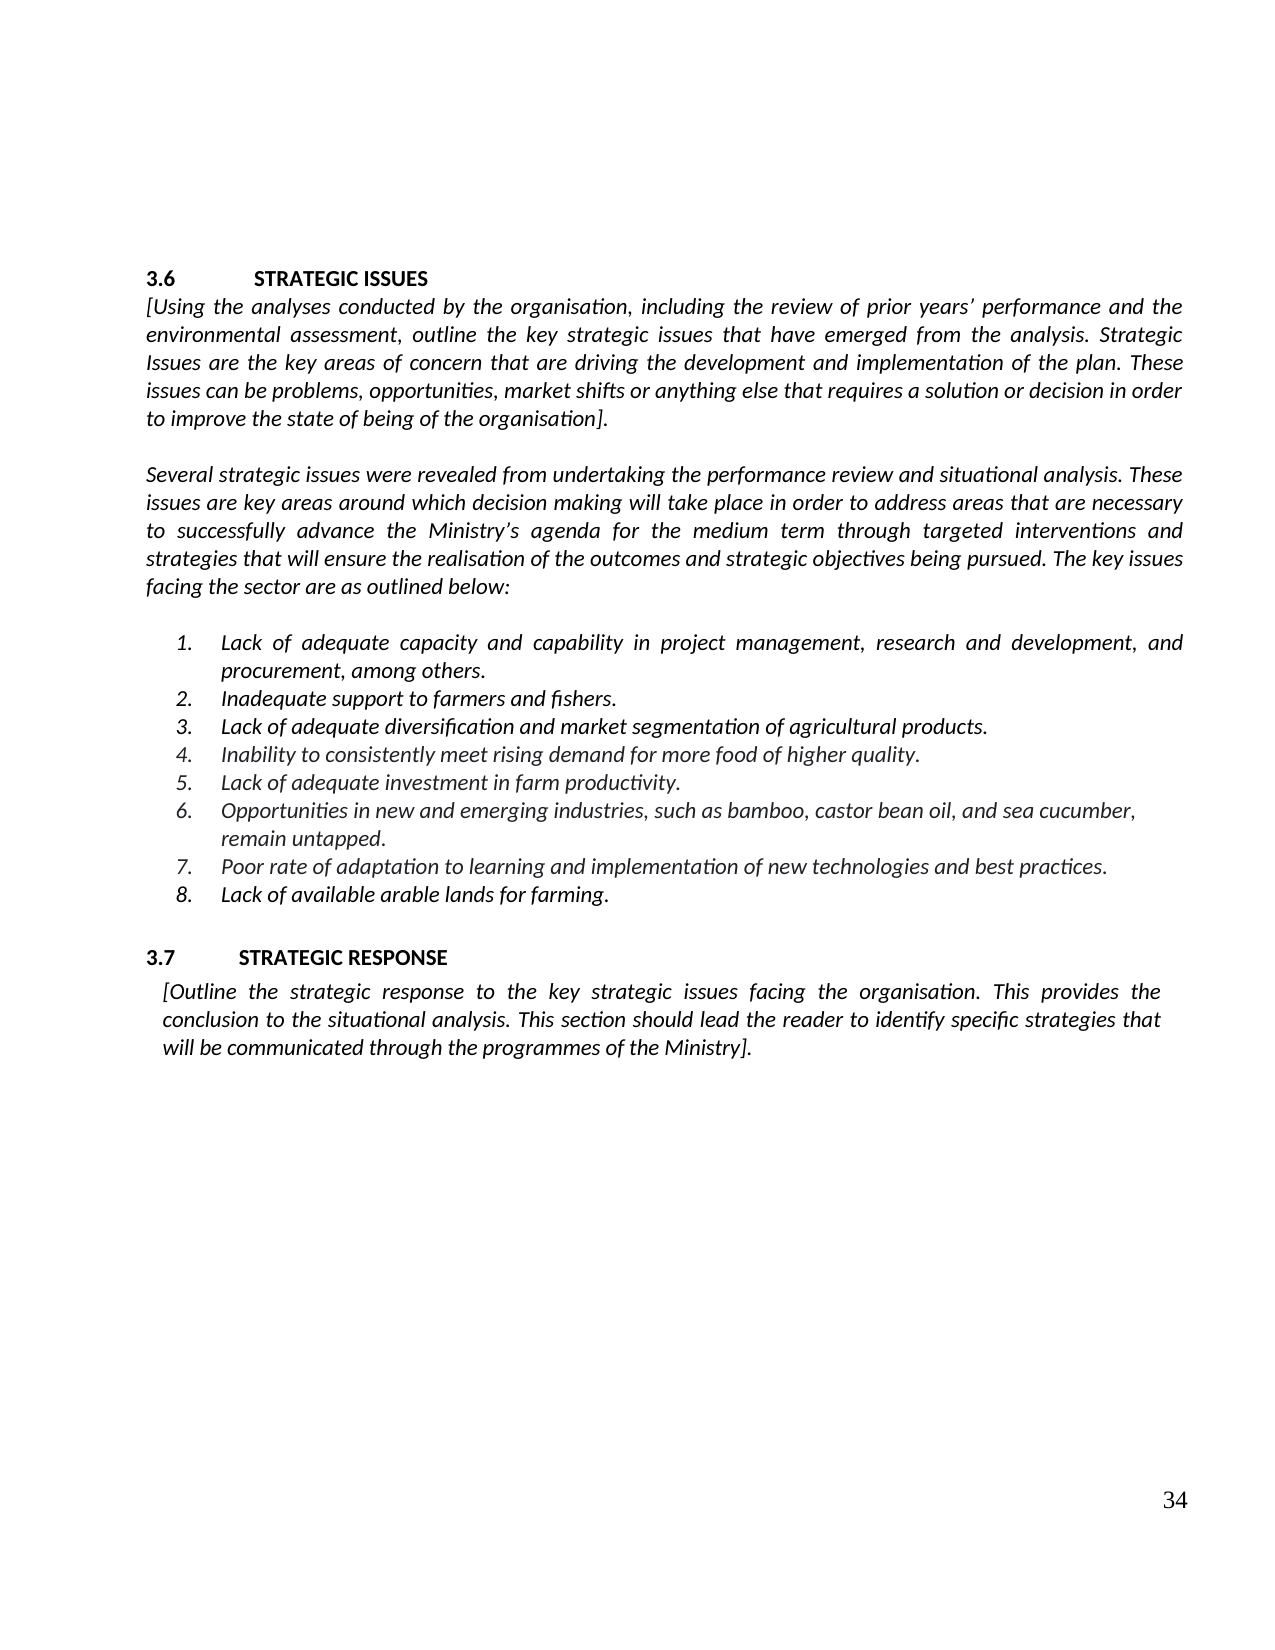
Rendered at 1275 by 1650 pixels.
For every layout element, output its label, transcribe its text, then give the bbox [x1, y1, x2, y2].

list Lack of available arable lands for farming. [175, 880, 1187, 908]
text [Outline the strategic response to the key strategic issues facing the organisation. This provides the conclusion to the situational analysis. This section should lead the reader to identify specific strategies that will be communicated through the programmes of the Ministry]. [162, 977, 1165, 1061]
subtitle 3.6 STRATEGIC ISSUES [146, 264, 1187, 292]
subtitle 3.7 STRATEGIC RESPONSE [146, 943, 1187, 971]
text [Using the analyses conducted by the organisation, including the review of prior years’ performance and the environmental assessment, outline the key strategic issues that have emerged from the analysis. Strategic Issues are the key areas of concern that are driving the development and implementation of the plan. These issues can be problems, opportunities, market shifts or anything else that requires a solution or decision in order to improve the state of being of the organisation]. [146, 292, 1187, 432]
list Inadequate support to farmers and fishers. [175, 684, 1187, 712]
list Poor rate of adaptation to learning and implementation of new technologies and best practices. [175, 852, 1187, 880]
list Opportunities in new and emerging industries, such as bamboo, castor bean oil, and sea cucumber, remain untapped. [175, 796, 1187, 852]
list Lack of adequate investment in farm productivity. [175, 768, 1187, 796]
text Several strategic issues were revealed from undertaking the performance review and situational analysis. These issues are key areas around which decision making will take place in order to address areas that are necessary to successfully advance the Ministry’s agenda for the medium term through targeted interventions and strategies that will ensure the realisation of the outcomes and strategic objectives being pursued. The key issues facing the sector are as outlined below: [146, 460, 1187, 600]
list Lack of adequate diversification and market segmentation of agricultural products. [175, 712, 1187, 740]
list Lack of adequate capacity and capability in project management, research and development, and procurement, among others. [175, 628, 1187, 684]
list Inability to consistently meet rising demand for more food of higher quality. [175, 740, 1187, 768]
